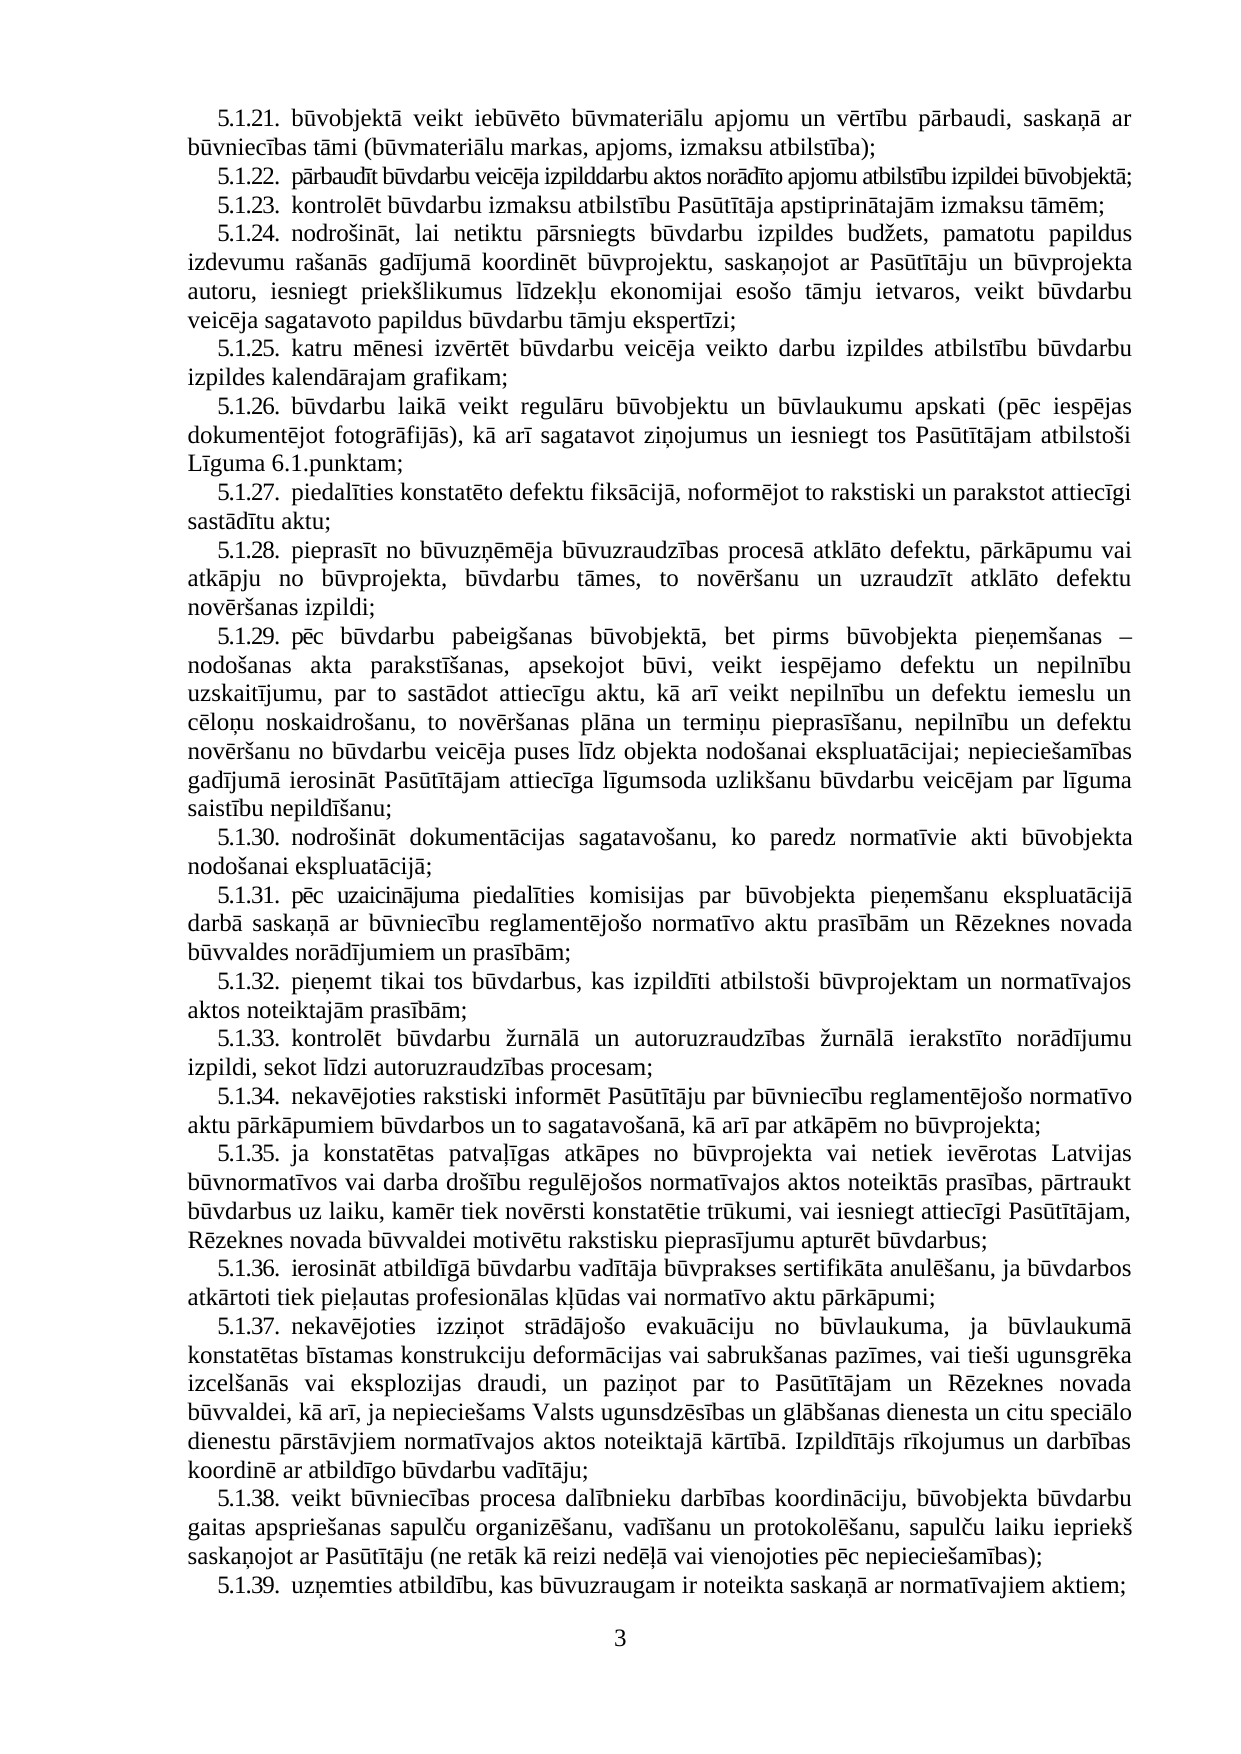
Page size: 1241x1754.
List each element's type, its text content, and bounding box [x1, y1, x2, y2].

list pieņemt tikai tos būvdarbus, kas izpildīti atbilstoši būvprojektam un normatīvajos aktos noteiktajām prasībām; [187, 966, 1132, 1023]
list būvobjektā veikt iebūvēto būvmateriālu apjomu un vērtību pārbaudi, saskaņā ar būvniecības tāmi (būvmateriālu markas, apjoms, izmaksu atbilstība); [187, 103, 1132, 161]
list būvdarbu laikā veikt regulāru būvobjektu un būvlaukumu apskati (pēc iespējas dokumentējot fotogrāfijās), kā arī sagatavot ziņojumus un iesniegt tos Pasūtītājam atbilstoši Līguma 6.1.punktam; [187, 391, 1132, 477]
list piedalīties konstatēto defektu fiksācijā, noformējot to rakstiski un parakstot attiecīgi sastādītu aktu; [187, 477, 1132, 535]
list pēc uzaicinājuma piedalīties komisijas par būvobjekta pieņemšanu ekspluatācijā darbā saskaņā ar būvniecību reglamentējošo normatīvo aktu prasībām un Rēzeknes novada būvvaldes norādījumiem un prasībām; [187, 880, 1132, 966]
list uzņemties atbildību, kas būvuzraugam ir noteikta saskaņā ar normatīvajiem aktiem; [187, 1570, 1132, 1598]
list pārbaudīt būvdarbu veicēja izpilddarbu aktos norādīto apjomu atbilstību izpildei būvobjektā; [187, 161, 1132, 190]
list nekavējoties izziņot strādājošo evakuāciju no būvlaukuma, ja būvlaukumā konstatētas bīstamas konstrukciju deformācijas vai sabrukšanas pazīmes, vai tieši ugunsgrēka izcelšanās vai eksplozijas draudi, un paziņot par to Pasūtītājam un Rēzeknes novada būvvaldei, kā arī, ja nepieciešams Valsts ugunsdzēsības un glābšanas dienesta un citu speciālo dienestu pārstāvjiem normatīvajos aktos noteiktajā kārtībā. Izpildītājs rīkojumus un darbības koordinē ar atbildīgo būvdarbu vadītāju; [187, 1311, 1132, 1483]
list katru mēnesi izvērtēt būvdarbu veicēja veikto darbu izpildes atbilstību būvdarbu izpildes kalendārajam grafikam; [187, 333, 1132, 391]
list pēc būvdarbu pabeigšanas būvobjektā, bet pirms būvobjekta pieņemšanas – nodošanas akta parakstīšanas, apsekojot būvi, veikt iespējamo defektu un nepilnību uzskaitījumu, par to sastādot attiecīgu aktu, kā arī veikt nepilnību un defektu iemeslu un cēloņu noskaidrošanu, to novēršanas plāna un termiņu pieprasīšanu, nepilnību un defektu novēršanu no būvdarbu veicēja puses līdz objekta nodošanai ekspluatācijai; nepieciešamības gadījumā ierosināt Pasūtītājam attiecīga līgumsoda uzlikšanu būvdarbu veicējam par līguma saistību nepildīšanu; [187, 621, 1132, 822]
list pieprasīt no būvuzņēmēja būvuzraudzības procesā atklāto defektu, pārkāpumu vai atkāpju no būvprojekta, būvdarbu tāmes, to novēršanu un uzraudzīt atklāto defektu novēršanas izpildi; [187, 535, 1132, 621]
list nekavējoties rakstiski informēt Pasūtītāju par būvniecību reglamentējošo normatīvo aktu pārkāpumiem būvdarbos un to sagatavošanā, kā arī par atkāpēm no būvprojekta; [187, 1081, 1132, 1138]
list nodrošināt, lai netiktu pārsniegts būvdarbu izpildes budžets, pamatotu papildus izdevumu rašanās gadījumā koordinēt būvprojektu, saskaņojot ar Pasūtītāju un būvprojekta autoru, iesniegt priekšlikumus līdzekļu ekonomijai esošo tāmju ietvaros, veikt būvdarbu veicēja sagatavoto papildus būvdarbu tāmju ekspertīzi; [187, 218, 1132, 333]
list kontrolēt būvdarbu izmaksu atbilstību Pasūtītāja apstiprinātajām izmaksu tāmēm; [187, 190, 1132, 218]
list ierosināt atbildīgā būvdarbu vadītāja būvprakses sertifikāta anulēšanu, ja būvdarbos atkārtoti tiek pieļautas profesionālas kļūdas vai normatīvo aktu pārkāpumi; [187, 1253, 1132, 1311]
list veikt būvniecības procesa dalībnieku darbības koordināciju, būvobjekta būvdarbu gaitas apspriešanas sapulču organizēšanu, vadīšanu un protokolēšanu, sapulču laiku iepriekš saskaņojot ar Pasūtītāju (ne retāk kā reizi nedēļā vai vienojoties pēc nepieciešamības); [187, 1483, 1132, 1570]
list nodrošināt dokumentācijas sagatavošanu, ko paredz normatīvie akti būvobjekta nodošanai ekspluatācijā; [187, 822, 1132, 880]
list kontrolēt būvdarbu žurnālā un autoruzraudzības žurnālā ierakstīto norādījumu izpildi, sekot līdzi autoruzraudzības procesam; [187, 1023, 1132, 1081]
list ja konstatētas patvaļīgas atkāpes no būvprojekta vai netiek ievērotas Latvijas būvnormatīvos vai darba drošību regulējošos normatīvajos aktos noteiktās prasības, pārtraukt būvdarbus uz laiku, kamēr tiek novērsti konstatētie trūkumi, vai iesniegt attiecīgi Pasūtītājam, Rēzeknes novada būvvaldei motivētu rakstisku pieprasījumu apturēt būvdarbus; [187, 1138, 1132, 1253]
